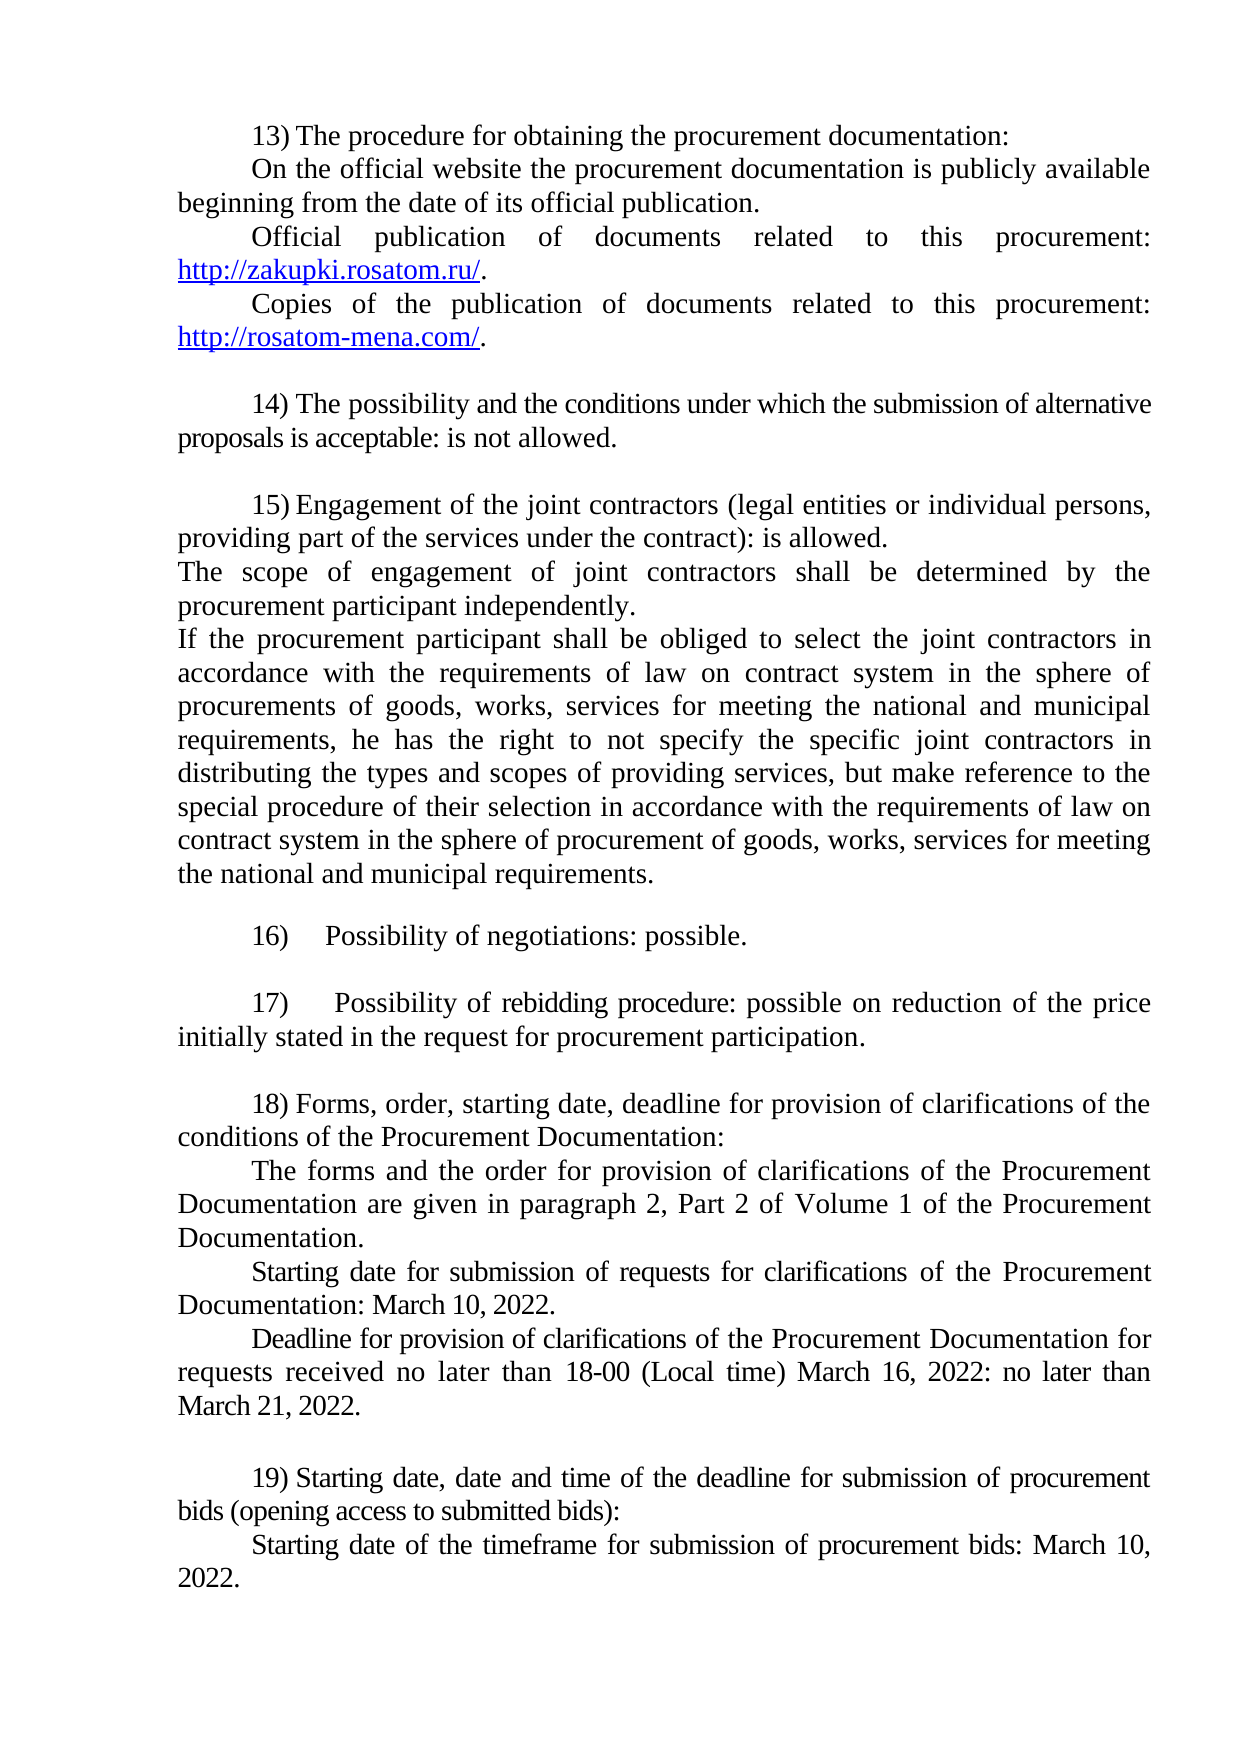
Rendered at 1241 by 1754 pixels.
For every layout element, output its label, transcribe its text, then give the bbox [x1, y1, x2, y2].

text On the official website the procurement documentation is publicly available beginning from the date of its official publication. [177, 152, 1152, 219]
list Starting date, date and time of the deadline for submission of procurement bids (opening access to submitted bids): [177, 1460, 1152, 1527]
list The procedure for obtaining the procurement documentation: [177, 118, 1152, 152]
text The forms and the order for provision of clarifications of the Procurement Documentation are given in paragraph 2, Part 2 of Volume 1 of the Procurement Documentation. [177, 1153, 1152, 1254]
list The possibility and the conditions under which the submission of alternative proposals is acceptable: is not allowed. [177, 386, 1152, 453]
list Forms, order, starting date, deadline for provision of clarifications of the conditions of the Procurement Documentation: [177, 1086, 1152, 1153]
text The scope of engagement of joint contractors shall be determined by the procurement participant independently. [177, 554, 1152, 621]
text Deadline for provision of clarifications of the Procurement Documentation for requests received no later than 18-00 (Local time) March 16, 2022: no later than March 21, 2022. [177, 1321, 1152, 1421]
text Starting date for submission of requests for clarifications of the Procurement Documentation: March 10, 2022. [177, 1254, 1152, 1321]
list Possibility of negotiations: possible. [177, 918, 1152, 952]
list Possibility of rebidding procedure: possible on reduction of the price initially stated in the request for procurement participation. [177, 985, 1152, 1052]
text Official publication of documents related to this procurement: http://zakupki.rosatom.ru/. [177, 219, 1152, 286]
list Engagement of the joint contractors (legal entities or individual persons, providing part of the services under the contract): is allowed. [177, 487, 1152, 554]
text Starting date of the timeframe for submission of procurement bids: March 10, 2022. [177, 1527, 1152, 1594]
text Copies of the publication of documents related to this procurement: http://rosatom-mena.com/. [177, 286, 1152, 353]
text If the procurement participant shall be obliged to select the joint contractors in accordance with the requirements of law on contract system in the sphere of procurements of goods, works, services for meeting the national and municipal requirements, he has the right to not specify the specific joint contractors in distributing the types and scopes of providing services, but make reference to the special procedure of their selection in accordance with the requirements of law on contract system in the sphere of procurement of goods, works, services for meeting the national and municipal requirements. [177, 621, 1152, 889]
